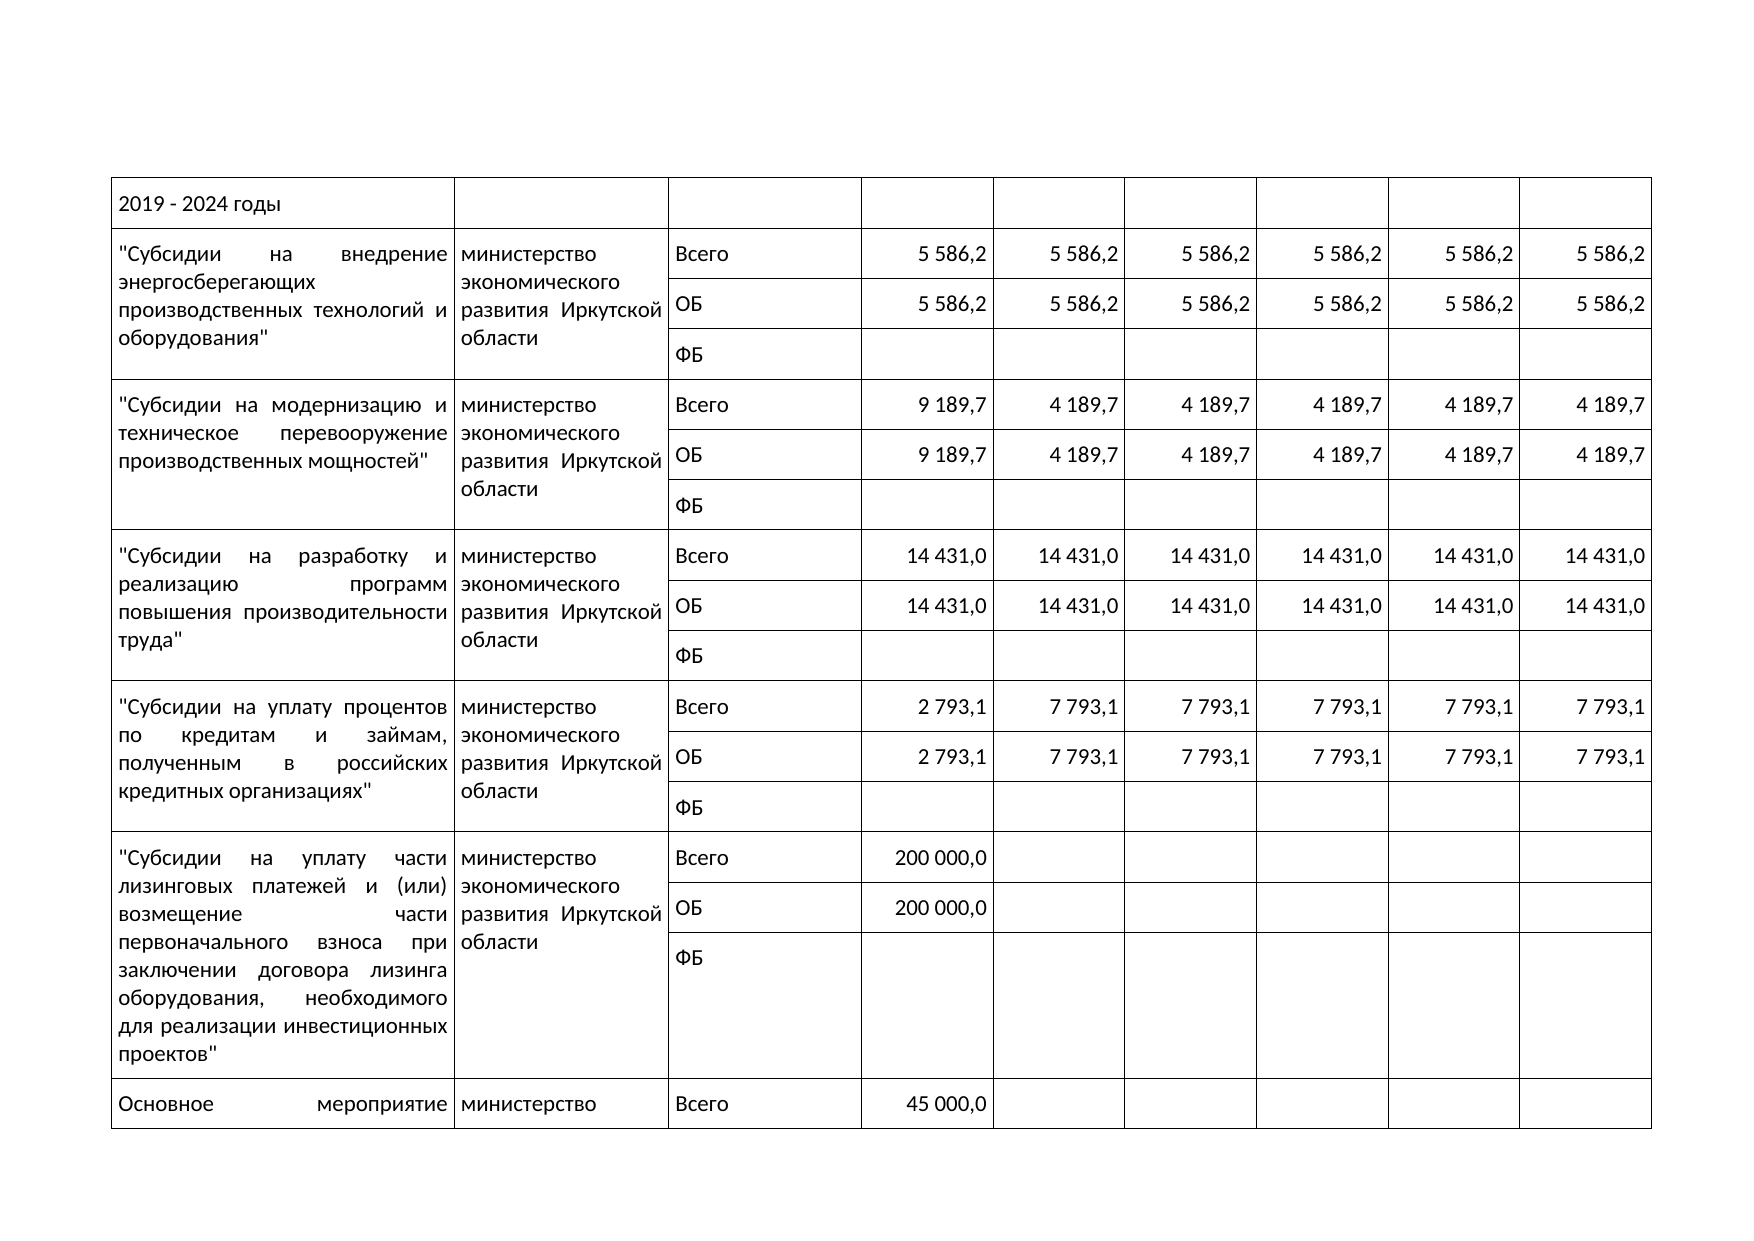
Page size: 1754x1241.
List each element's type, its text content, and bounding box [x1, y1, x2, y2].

table_cell [1520, 933, 1651, 1078]
table_cell 4 189,7 [1257, 380, 1388, 429]
table_cell 14 431,0 [994, 530, 1124, 580]
table_cell 5 586,2 [1125, 279, 1256, 328]
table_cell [455, 1079, 668, 1128]
table_cell [1125, 883, 1256, 932]
table_cell 9 189,7 [862, 430, 993, 479]
table_cell [1389, 480, 1519, 529]
table_cell [994, 782, 1124, 831]
table_cell "Субсидии на уплату процентов по кредитам и займам, полученным в российских кредитных организациях" [112, 681, 454, 831]
table_cell ОБ [669, 732, 861, 781]
table_cell [862, 933, 993, 1078]
table_cell [1520, 832, 1651, 882]
table_cell 5 586,2 [1520, 279, 1651, 328]
table_cell ФБ [669, 933, 861, 1078]
table_cell 7 793,1 [1125, 681, 1256, 731]
table_cell [994, 631, 1124, 680]
table_cell 5 586,2 [1389, 229, 1519, 278]
table_cell 2 793,1 [862, 681, 993, 731]
table_cell [1520, 329, 1651, 378]
table_cell 5 586,2 [1257, 229, 1388, 278]
table_cell 14 431,0 [1257, 530, 1388, 580]
table_cell [862, 480, 993, 529]
table_cell 7 793,1 [994, 681, 1124, 731]
table_cell 7 793,1 [1125, 732, 1256, 781]
table_cell [1125, 480, 1256, 529]
table_cell 7 793,1 [1520, 732, 1651, 781]
table_cell министерство экономического развития Иркутской области [455, 380, 668, 529]
table_cell [1257, 480, 1388, 529]
table_cell [1257, 883, 1388, 932]
table_cell Всего [669, 1079, 861, 1128]
table_cell 7 793,1 [1257, 732, 1388, 781]
table_cell 5 586,2 [862, 279, 993, 328]
table_cell [994, 1079, 1124, 1128]
table_cell [994, 480, 1124, 529]
table_cell [1389, 178, 1519, 227]
table_cell 14 431,0 [862, 581, 993, 630]
table_cell [994, 883, 1124, 932]
table_cell [1125, 933, 1256, 1078]
table_cell 5 586,2 [994, 279, 1124, 328]
table_cell 5 586,2 [862, 229, 993, 278]
table_cell ФБ [669, 329, 861, 378]
table_cell 4 189,7 [1520, 380, 1651, 429]
table_cell [1389, 631, 1519, 680]
table_cell [1389, 832, 1519, 882]
table_cell 4 189,7 [994, 430, 1124, 479]
table_cell [1520, 480, 1651, 529]
table_cell ОБ [669, 581, 861, 630]
table_cell Всего [669, 530, 861, 580]
table_cell ФБ [669, 480, 861, 529]
table_cell [994, 178, 1124, 227]
table_cell ФБ [669, 782, 861, 831]
table_cell [994, 329, 1124, 378]
table_cell 4 189,7 [1125, 430, 1256, 479]
table_cell Всего [669, 681, 861, 731]
table_cell [1389, 1079, 1519, 1128]
table_cell "Субсидии на внедрение энергосберегающих производственных технологий и оборудования" [112, 229, 454, 378]
table_cell ОБ [669, 883, 861, 932]
table_cell 14 431,0 [1520, 530, 1651, 580]
table_cell "Субсидии на модернизацию и техническое перевооружение производственных мощностей" [112, 380, 454, 529]
table_cell ФБ [669, 631, 861, 680]
table_cell [1389, 782, 1519, 831]
table_cell 5 586,2 [994, 229, 1124, 278]
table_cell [112, 1079, 454, 1128]
table_cell [1257, 329, 1388, 378]
table_cell 45 000,0 [862, 1079, 993, 1128]
table_cell 14 431,0 [1125, 530, 1256, 580]
table_cell 7 793,1 [1520, 681, 1651, 731]
table_cell 4 189,7 [1520, 430, 1651, 479]
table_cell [455, 229, 668, 378]
table_cell "Субсидии на разработку и реализацию программ повышения производительности труда" [112, 530, 454, 680]
table_cell 14 431,0 [994, 581, 1124, 630]
table_cell 7 793,1 [1257, 681, 1388, 731]
table_cell 14 431,0 [1389, 530, 1519, 580]
table_cell [1520, 883, 1651, 932]
table_cell 9 189,7 [862, 380, 993, 429]
table_cell [1125, 1079, 1256, 1128]
table_cell 4 189,7 [1257, 430, 1388, 479]
table_cell [1520, 178, 1651, 227]
table_cell Всего [669, 380, 861, 429]
table_cell "Субсидии на уплату части лизинговых платежей и (или) возмещение части первоначального взноса при заключении договора лизинга оборудования, необходимого для реализации инвестиционных проектов" [112, 832, 454, 1078]
table_cell 4 189,7 [994, 380, 1124, 429]
table_cell [1125, 631, 1256, 680]
table_cell [1125, 832, 1256, 882]
table_cell [994, 933, 1124, 1078]
table_cell ОБ [669, 430, 861, 479]
table_cell 5 586,2 [1520, 229, 1651, 278]
table_cell Всего [669, 832, 861, 882]
table_cell 14 431,0 [1125, 581, 1256, 630]
table_cell 14 431,0 [1520, 581, 1651, 630]
table_cell [1520, 1079, 1651, 1128]
table_cell [1520, 782, 1651, 831]
table_cell 4 189,7 [1125, 380, 1256, 429]
table_cell 7 793,1 [1389, 681, 1519, 731]
table_cell 2 793,1 [862, 732, 993, 781]
table_cell ОБ [669, 279, 861, 328]
table_cell [1389, 933, 1519, 1078]
table_cell 14 431,0 [1389, 581, 1519, 630]
table_cell [1125, 782, 1256, 831]
table_cell 14 431,0 [862, 530, 993, 580]
table_cell министерство экономического развития Иркутской области [455, 530, 668, 680]
table_cell [862, 178, 993, 227]
table_cell [862, 631, 993, 680]
table_cell 14 431,0 [1257, 581, 1388, 630]
table_cell [1257, 832, 1388, 882]
table_cell [1257, 1079, 1388, 1128]
table_cell 5 586,2 [1125, 229, 1256, 278]
table_cell [994, 832, 1124, 882]
table_cell [862, 329, 993, 378]
table_cell 5 586,2 [1389, 279, 1519, 328]
table_cell 4 189,7 [1389, 430, 1519, 479]
table_cell [1389, 883, 1519, 932]
table_cell [862, 782, 993, 831]
table_cell 4 189,7 [1389, 380, 1519, 429]
table_cell [1257, 631, 1388, 680]
table_cell [1257, 782, 1388, 831]
table_cell 200 000,0 [862, 832, 993, 882]
table_cell [1389, 329, 1519, 378]
table_cell 7 793,1 [1389, 732, 1519, 781]
table_cell Всего [669, 229, 861, 278]
table_cell ФБ [669, 178, 861, 227]
table_cell [1125, 329, 1256, 378]
table_cell [1520, 631, 1651, 680]
table_cell 7 793,1 [994, 732, 1124, 781]
table_cell министерство экономического развития Иркутской области [455, 832, 668, 1078]
table_cell 5 586,2 [1257, 279, 1388, 328]
table_cell министерство экономического развития Иркутской области [455, 681, 668, 831]
table_cell [1257, 933, 1388, 1078]
table_cell [1125, 178, 1256, 227]
table_cell [1257, 178, 1388, 227]
table_cell 200 000,0 [862, 883, 993, 932]
